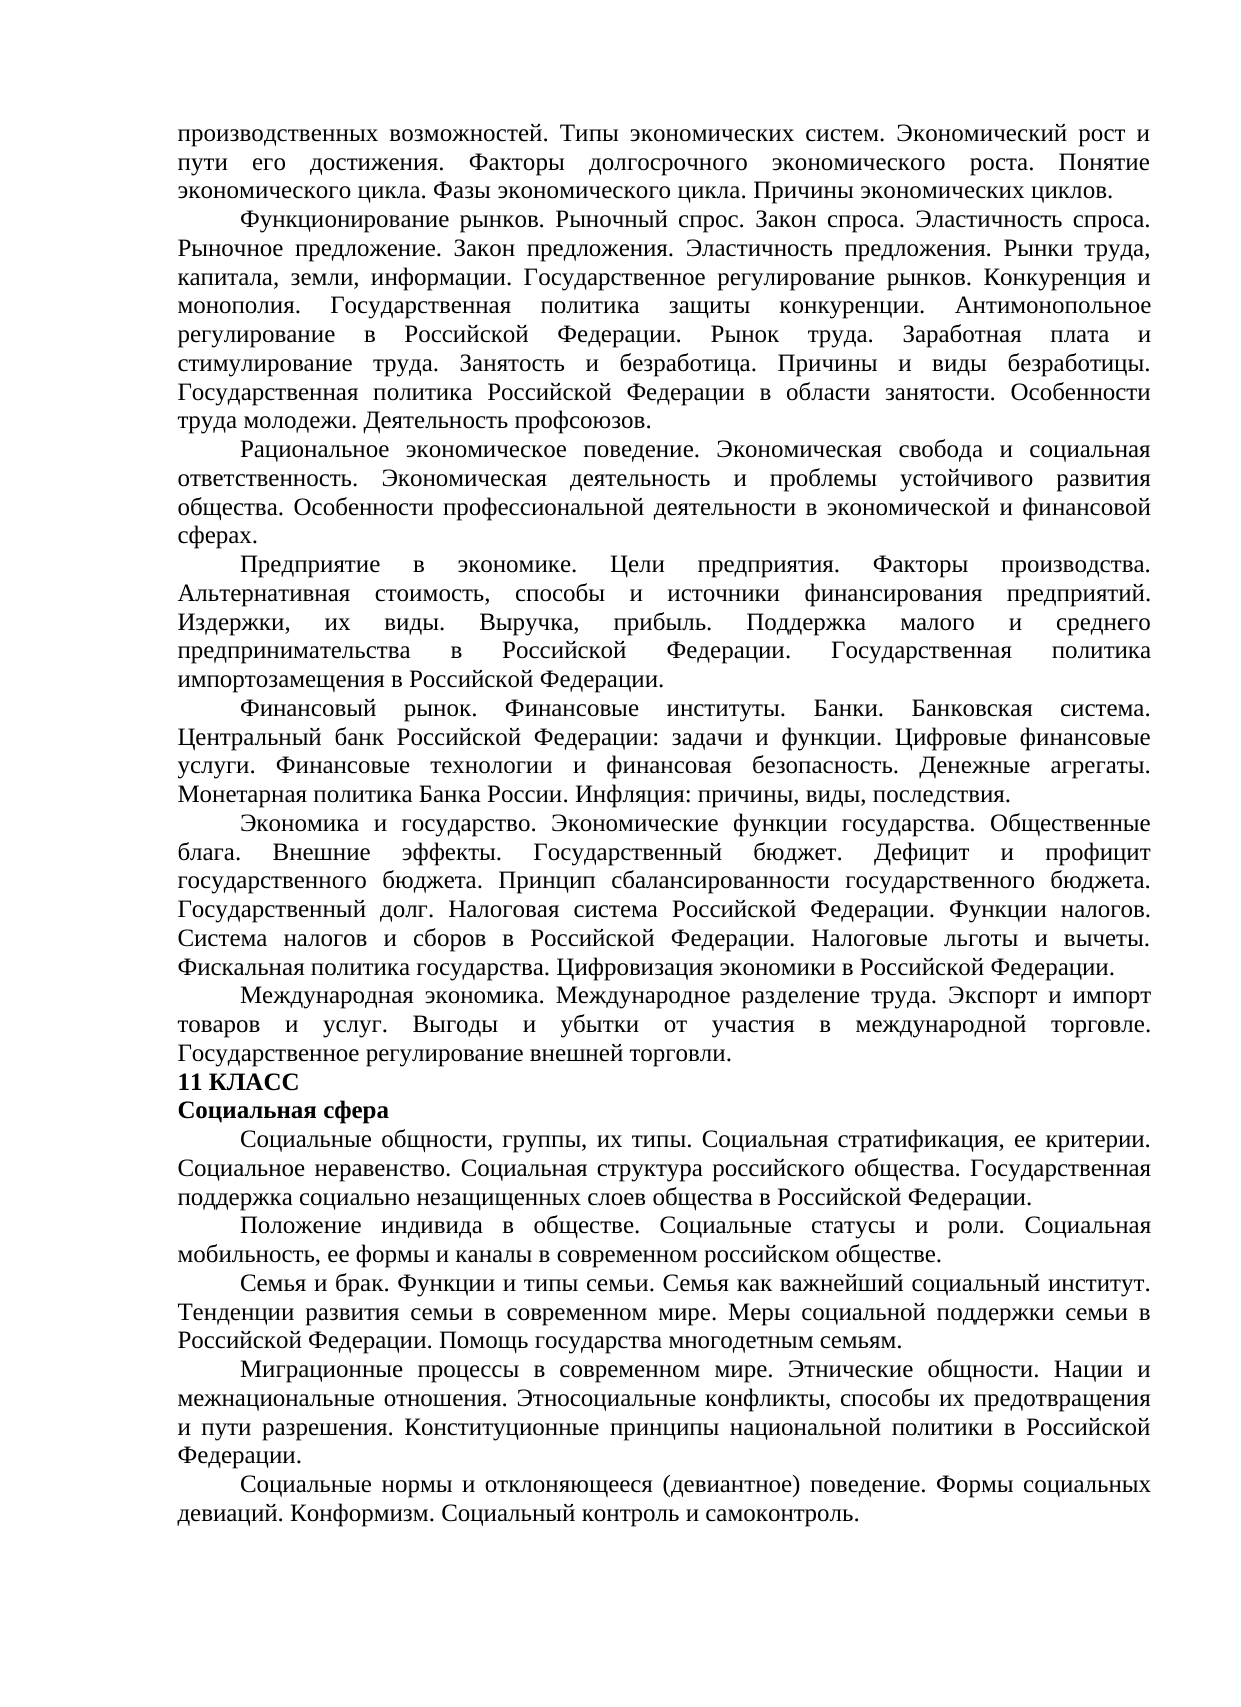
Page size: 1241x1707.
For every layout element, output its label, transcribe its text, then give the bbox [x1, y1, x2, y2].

text Социальные общности, группы, их типы. Социальная стратификация, ее критерии. Социальное неравенство. Социальная структура российского общества. Государственная поддержка социально незащищенных слоев общества в Российской Федерации. [177, 1124, 1152, 1211]
text Финансовый рынок. Финансовые институты. Банки. Банковская система. Центральный банк Российской Федерации: задачи и функции. Цифровые финансовые услуги. Финансовые технологии и финансовая безопасность. Денежные агрегаты. Монетарная политика Банка России. Инфляция: причины, виды, последствия. [177, 693, 1152, 808]
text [177, 118, 1152, 204]
text Положение индивида в обществе. Социальные статусы и роли. Социальная мобильность, ее формы и каналы в современном российском обществе. [177, 1211, 1152, 1268]
text Экономика и государство. Экономические функции государства. Общественные блага. Внешние эффекты. Государственный бюджет. Дефицит и профицит государственного бюджета. Принцип сбалансированности государственного бюджета. Государственный долг. Налоговая система Российской Федерации. Функции налогов. Система налогов и сборов в Российской Федерации. Налоговые льготы и вычеты. Фискальная политика государства. Цифровизация экономики в Российской Федерации. [177, 808, 1152, 981]
text 11 КЛАСС [177, 1067, 1152, 1096]
text Функционирование рынков. Рыночный спрос. Закон спроса. Эластичность спроса. Рыночное предложение. Закон предложения. Эластичность предложения. Рынки труда, капитала, земли, информации. Государственное регулирование рынков. Конкуренция и монополия. Государственная политика защиты конкуренции. Антимонопольное регулирование в Российской Федерации. Рынок труда. Заработная плата и стимулирование труда. Занятость и безработица. Причины и виды безработицы. Государственная политика Российской Федерации в области занятости. Особенности труда молодежи. Деятельность профсоюзов. [177, 204, 1152, 434]
text Международная экономика. Международное разделение труда. Экспорт и импорт товаров и услуг. Выгоды и убытки от участия в международной торговле. Государственное регулирование внешней торговли. [177, 981, 1152, 1067]
text Социальная сфера [177, 1096, 1152, 1124]
text Рациональное экономическое поведение. Экономическая свобода и социальная ответственность. Экономическая деятельность и проблемы устойчивого развития общества. Особенности профессиональной деятельности в экономической и финансовой сферах. [177, 434, 1152, 549]
text Предприятие в экономике. Цели предприятия. Факторы производства. Альтернативная стоимость, способы и источники финансирования предприятий. Издержки, их виды. Выручка, прибыль. Поддержка малого и среднего предпринимательства в Российской Федерации. Государственная политика импортозамещения в Российской Федерации. [177, 549, 1152, 693]
text Семья и брак. Функции и типы семьи. Семья как важнейший социальный институт. Тенденции развития семьи в современном мире. Меры социальной поддержки семьи в Российской Федерации. Помощь государства многодетным семьям. [177, 1268, 1152, 1354]
text Социальные нормы и отклоняющееся (девиантное) поведение. Формы социальных девиаций. Конформизм. Социальный контроль и самоконтроль. [177, 1469, 1152, 1527]
text Миграционные процессы в современном мире. Этнические общности. Нации и межнациональные отношения. Этносоциальные конфликты, способы их предотвращения и пути разрешения. Конституционные принципы национальной политики в Российской Федерации. [177, 1354, 1152, 1469]
